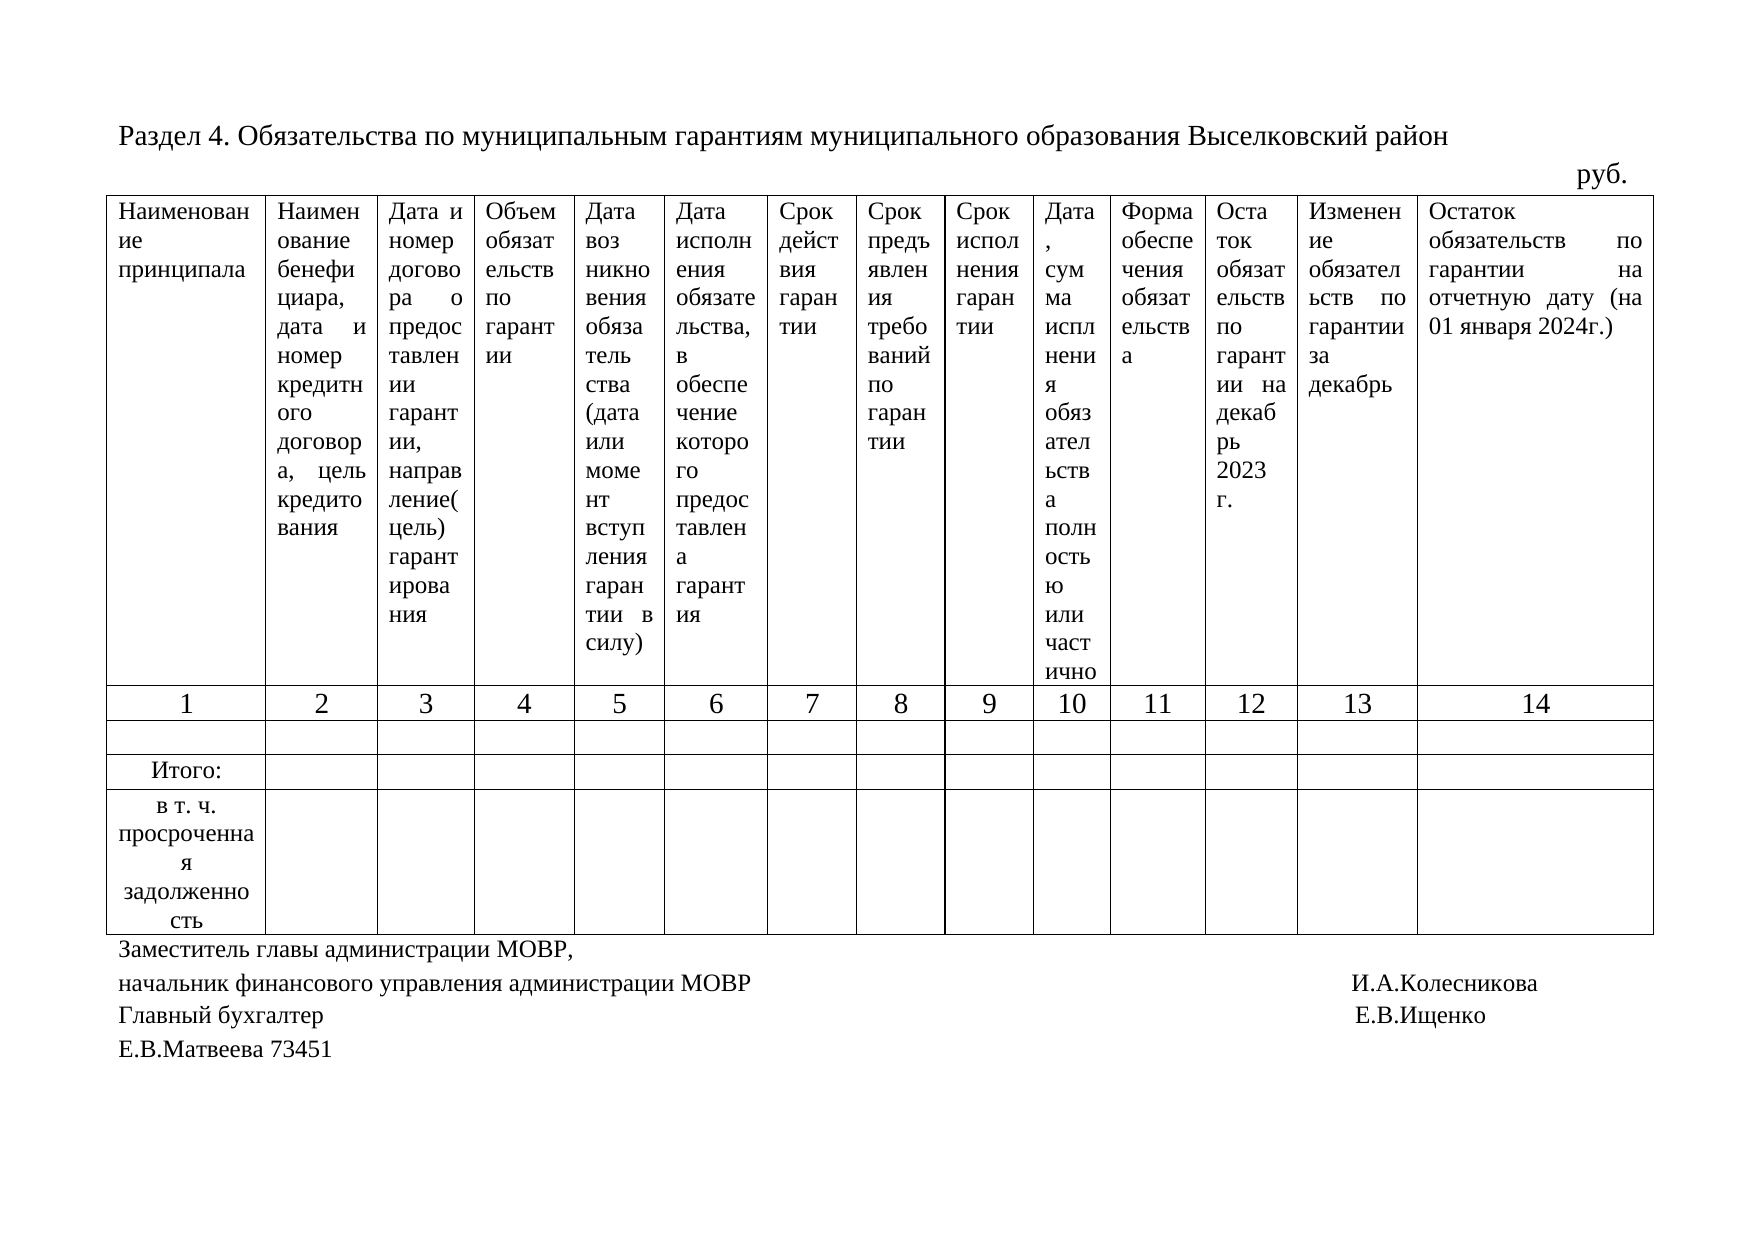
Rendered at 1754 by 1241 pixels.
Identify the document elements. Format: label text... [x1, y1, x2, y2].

table_header Изменение обязательств по гарантии за декабрь [1298, 196, 1417, 685]
table_cell [575, 755, 664, 789]
table_cell [768, 755, 856, 789]
table_cell [1034, 721, 1110, 754]
table_cell [1034, 755, 1110, 789]
table_cell [665, 755, 767, 789]
text руб. [118, 157, 1665, 190]
table_cell [946, 790, 1033, 933]
table_cell 8 [857, 686, 944, 719]
table_cell 3 [378, 686, 474, 719]
table_cell [1206, 755, 1297, 789]
table_header Срокисполнения гарантии [946, 196, 1033, 685]
text Раздел 4. Обязательства по муниципальным гарантиям муниципального образования Выселковский район [118, 118, 1665, 152]
text Главный бухгалтер Е.В.Ищенко [118, 1001, 1665, 1029]
table_cell [1111, 755, 1205, 789]
table_cell 11 [1111, 686, 1205, 719]
table_cell [1034, 790, 1110, 933]
table_cell [946, 755, 1033, 789]
table_cell 4 [475, 686, 574, 719]
text начальник финансового управления администрации МОВР И.А.Колесникова [118, 968, 1665, 996]
table_cell [1206, 790, 1297, 933]
text Е.В.Матвеева 73451 [118, 1034, 1665, 1062]
table_cell [575, 790, 664, 933]
table_cell [857, 755, 944, 789]
table_cell [475, 790, 574, 933]
table_cell [378, 721, 474, 754]
table_header Наименование принципала [107, 196, 265, 685]
table_cell [266, 721, 377, 754]
table_cell 2 [266, 686, 377, 719]
table_cell [1298, 790, 1417, 933]
table_cell 10 [1034, 686, 1110, 719]
table_header Оста ток обязательств по гарантии на декабрь 2023 г. [1206, 196, 1297, 685]
table_header Наименование бенефициара, дата и номер кредитного договора, цель кредитования [266, 196, 377, 685]
table_header Дата воз никновенияобязатель ства (дата или момент вступления гарантии в силу) [575, 196, 664, 685]
table_cell 5 [575, 686, 664, 719]
table_header Срок предъявления требований по гарантии [857, 196, 944, 685]
table_cell [475, 755, 574, 789]
table_header Дата и номер договора о предоставлении гарантии, направление(цель) гарантирования [378, 196, 474, 685]
table_cell [665, 790, 767, 933]
table_cell [1298, 755, 1417, 789]
table_header Дата исполнения обязательства, в обеспечение которого предоставлена гарантия [665, 196, 767, 685]
table_cell [768, 790, 856, 933]
table_cell 14 [1418, 686, 1653, 719]
table_cell [378, 755, 474, 789]
table_cell [266, 755, 377, 789]
table_cell [1418, 790, 1653, 933]
table_cell [266, 790, 377, 933]
table_cell Итого: [107, 755, 265, 789]
table_cell [1298, 721, 1417, 754]
table_cell [1111, 790, 1205, 933]
table_header Срок действия гарантии [768, 196, 856, 685]
table_cell в т. ч. просроченная задолженность [107, 790, 265, 933]
table_cell [1206, 721, 1297, 754]
table_cell [107, 721, 265, 754]
table_cell 6 [665, 686, 767, 719]
table_cell [857, 790, 944, 933]
table_cell [857, 721, 944, 754]
table_header Форма обеспечения обязательства [1111, 196, 1205, 685]
table_cell 12 [1206, 686, 1297, 719]
table_cell [475, 721, 574, 754]
table_cell [768, 721, 856, 754]
table_cell [378, 790, 474, 933]
table_cell [1111, 721, 1205, 754]
table_header Остаток обязательств по гарантии на отчетную дату (на 01 января 2024г.) [1418, 196, 1653, 685]
table_cell [1418, 721, 1653, 754]
table_cell 13 [1298, 686, 1417, 719]
table_header Объем обязательств по гарантии [475, 196, 574, 685]
table_cell 7 [768, 686, 856, 719]
text Заместитель главы администрации МОВР, [118, 934, 1665, 963]
table_cell 9 [946, 686, 1033, 719]
table_cell [665, 721, 767, 754]
table_header Дата, сумма исплнения обязательства полностью или частично [1034, 196, 1110, 685]
table_cell 1 [107, 686, 265, 719]
table_cell [946, 721, 1033, 754]
table_cell [1418, 755, 1653, 789]
table_cell [575, 721, 664, 754]
